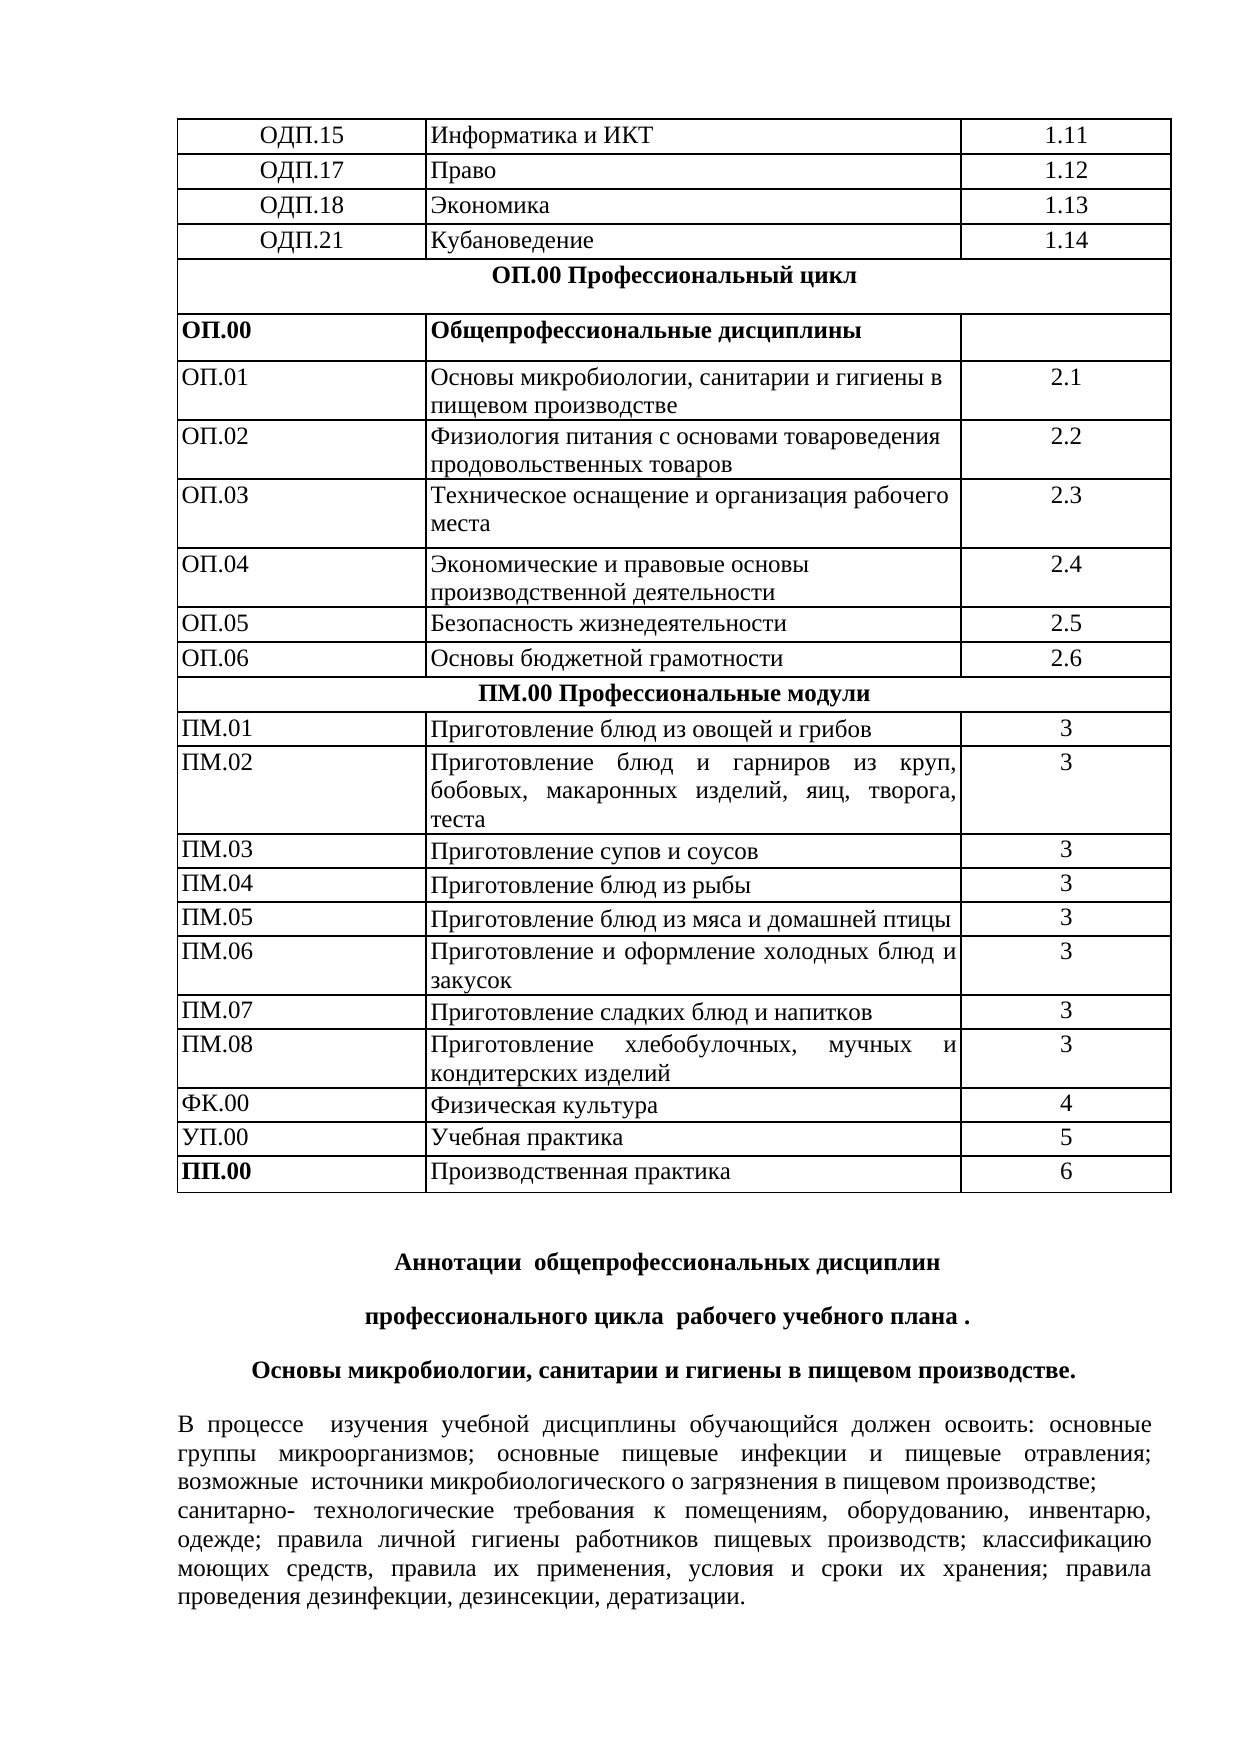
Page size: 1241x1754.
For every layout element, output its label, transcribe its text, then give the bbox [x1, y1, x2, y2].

table_cell 1.13 [962, 190, 1170, 223]
text Основы микробиологии, санитарии и гигиены в пищевом производстве. [177, 1355, 1152, 1384]
table_cell ПМ.08 [178, 1030, 425, 1087]
table_cell ПП.00 [178, 1157, 425, 1192]
text В процессе изучения учебной дисциплины обучающийся должен освоить: основные группы микроорганизмов; основные пищевые инфекции и пищевые отравления; возможные источники микробиологического о загрязнения в пищевом производстве; [177, 1409, 1152, 1495]
table_cell Приготовление хлебобулочных, мучных и кондитерских изделий [427, 1030, 960, 1087]
table_cell ПМ.03 [178, 835, 425, 867]
table_cell Приготовление блюд из овощей и грибов [427, 713, 960, 745]
table_cell Информатика и ИКТ [427, 120, 960, 153]
table_cell 1.11 [962, 120, 1170, 153]
table_cell Приготовление сладких блюд и напитков [427, 996, 960, 1028]
table_cell 2.3 [962, 480, 1170, 547]
table_cell Общепрофессиональные дисциплины [427, 315, 960, 360]
table_cell 2.1 [962, 362, 1170, 419]
table_cell ОДП.15 [178, 120, 425, 153]
table_cell Приготовление блюд из рыбы [427, 869, 960, 901]
table_cell ОП.0З [178, 480, 425, 547]
table_cell Приготовление и оформление холодных блюд и закусок [427, 937, 960, 994]
table_cell 2.2 [962, 421, 1170, 478]
table_cell Кубановедение [427, 225, 960, 258]
table_cell УП.00 [178, 1123, 425, 1155]
table_cell ОП.05 [178, 608, 425, 641]
table_cell Техническое оснащение и организация рабочего места [427, 480, 960, 547]
table_cell ОП.00 [178, 315, 425, 360]
table_cell ОП.00 Профессиональный цикл [178, 260, 1170, 313]
table_cell ПМ.04 [178, 869, 425, 901]
table_cell 2.6 [962, 643, 1170, 676]
table_cell ОП.06 [178, 643, 425, 676]
table_cell 6 [962, 1157, 1170, 1192]
table_cell Экономика [427, 190, 960, 223]
table_cell Производственная практика [427, 1157, 960, 1192]
table_cell 4 [962, 1089, 1170, 1121]
table_cell 3 [962, 1030, 1170, 1087]
table_cell 3 [962, 869, 1170, 901]
table_cell Приготовление блюд из мяса и домашней птицы [427, 903, 960, 935]
table_cell ОДП.21 [178, 225, 425, 258]
table_cell 3 [962, 713, 1170, 745]
table_cell ПМ.01 [178, 713, 425, 745]
table_cell 3 [962, 747, 1170, 833]
table_cell ОДП.17 [178, 155, 425, 188]
table_cell [962, 315, 1170, 360]
table_cell ОП.02 [178, 421, 425, 478]
table_cell ОП.04 [178, 549, 425, 606]
table_cell Учебная практика [427, 1123, 960, 1155]
table_cell 3 [962, 903, 1170, 935]
table_cell Основы бюджетной грамотности [427, 643, 960, 676]
table_cell 1.12 [962, 155, 1170, 188]
table_cell ОП.01 [178, 362, 425, 419]
table_cell Безопасность жизнедеятельности [427, 608, 960, 641]
table_cell 3 [962, 835, 1170, 867]
table_cell 2.4 [962, 549, 1170, 606]
table_cell Приготовление блюд и гарниров из круп, бобовых, макаронных изделий, яиц, творога, теста [427, 747, 960, 833]
table_cell ПМ.05 [178, 903, 425, 935]
table_cell 2.5 [962, 608, 1170, 641]
table_cell ФК.00 [178, 1089, 425, 1121]
table_cell ОДП.18 [178, 190, 425, 223]
text Аннотации общепрофессиональных дисциплин [177, 1247, 1152, 1276]
table_cell Право [427, 155, 960, 188]
table_cell ПМ.06 [178, 937, 425, 994]
table_cell 3 [962, 937, 1170, 994]
text профессионального цикла рабочего учебного плана . [177, 1301, 1152, 1330]
table_cell ПМ.07 [178, 996, 425, 1028]
text санитарно- технологические требования к помещениям, оборудованию, инвентарю, одежде; правила личной гигиены работников пищевых производств; классификацию моющих средств, правила их применения, условия и сроки их хранения; правила проведения дезинфекции, дезинсекции, дератизации. [177, 1495, 1152, 1610]
table_cell ПМ.02 [178, 747, 425, 833]
table_cell 1.14 [962, 225, 1170, 258]
table_cell ПМ.00 Профессиональные модули [178, 678, 1170, 711]
table_cell 5 [962, 1123, 1170, 1155]
table_cell 3 [962, 996, 1170, 1028]
table_cell Физическая культура [427, 1089, 960, 1121]
table_cell Приготовление супов и соусов [427, 835, 960, 867]
